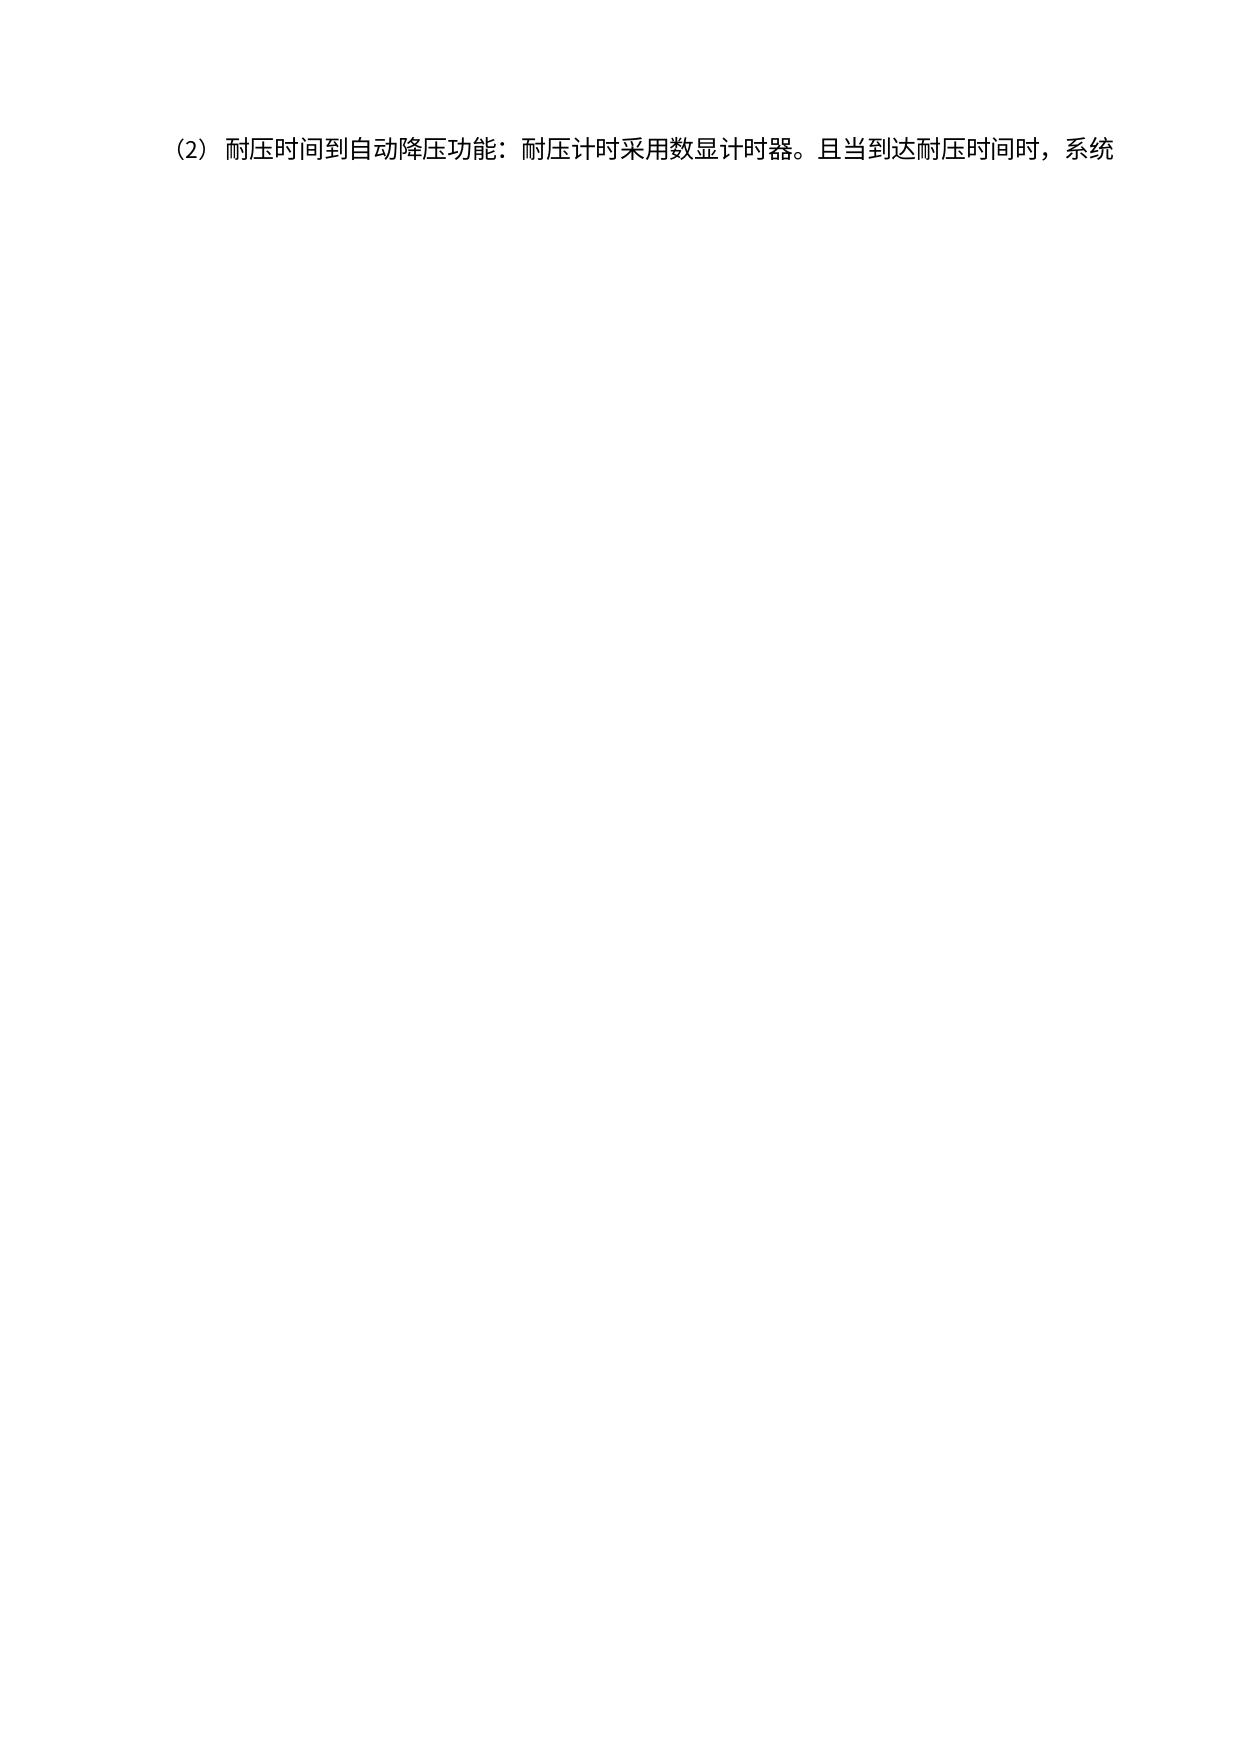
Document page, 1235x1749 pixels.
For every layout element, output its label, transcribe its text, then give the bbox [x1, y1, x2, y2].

list 耐压时间到自动降压功能：耐压计时采用数显计时器。且当到达耐压时间时，系统 [162, 129, 1130, 165]
